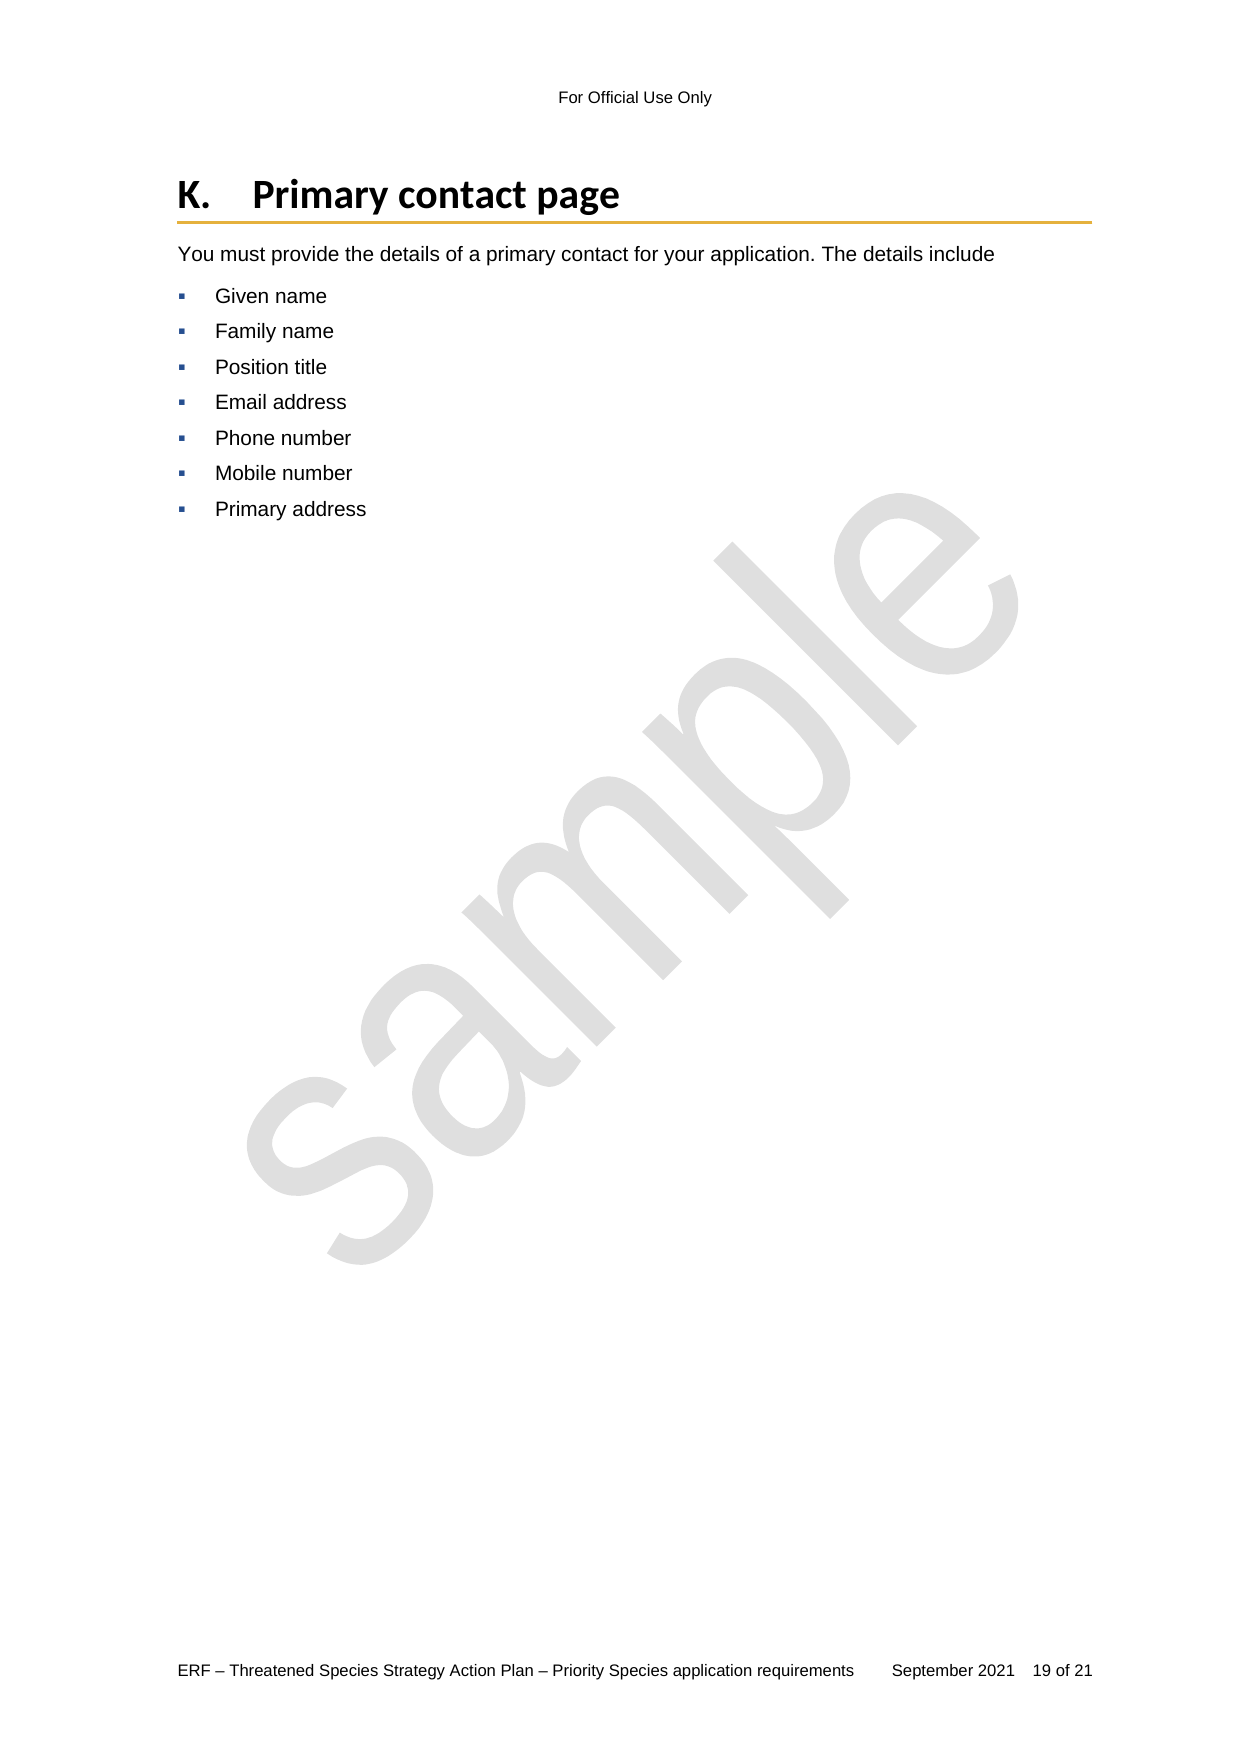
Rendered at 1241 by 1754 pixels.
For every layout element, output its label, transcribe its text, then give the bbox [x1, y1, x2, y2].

list Family name [177, 314, 1092, 343]
text You must provide the details of a primary contact for your application. The details include [177, 237, 1092, 266]
list Position title [177, 349, 1092, 379]
list Given name [177, 279, 1092, 308]
list Phone number [177, 420, 1092, 449]
list Primary address [177, 491, 1092, 520]
subtitle Primary contact page [177, 168, 1092, 221]
list Mobile number [177, 456, 1092, 485]
list Email address [177, 385, 1092, 414]
